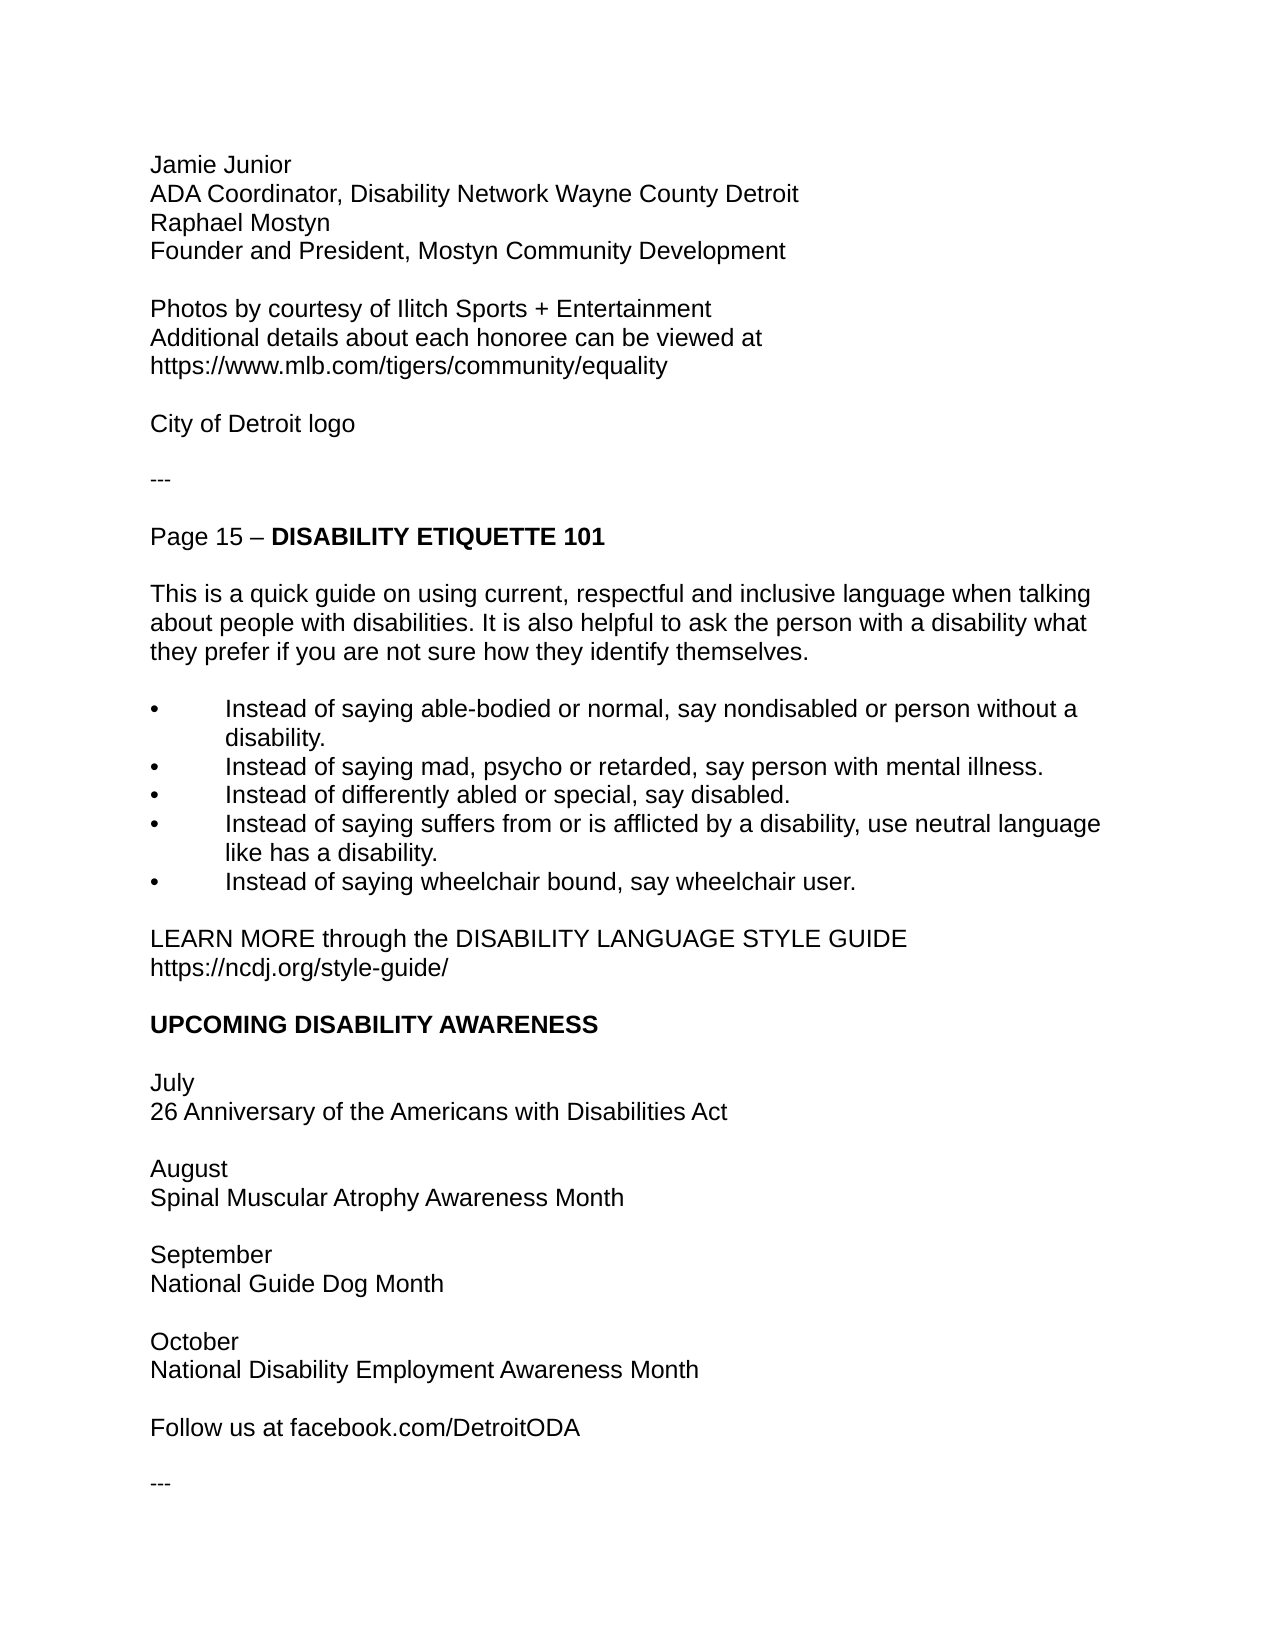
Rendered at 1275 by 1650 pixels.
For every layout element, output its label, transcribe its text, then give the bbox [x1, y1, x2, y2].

text Founder and President, Mostyn Community Development [150, 236, 1125, 265]
text Photos by courtesy of Ilitch Sports + Entertainment [150, 294, 1125, 322]
text Page 15 – DISABILITY ETIQUETTE 101 [150, 522, 1125, 550]
text ADA Coordinator, Disability Network Wayne County Detroit [150, 179, 1125, 207]
text UPCOMING DISABILITY AWARENESS [150, 1010, 1125, 1039]
text City of Detroit logo [150, 409, 1125, 437]
text Spinal Muscular Atrophy Awareness Month [150, 1183, 1125, 1212]
text --- [150, 1469, 1125, 1498]
list Instead of saying mad, psycho or retarded, say person with mental illness. [150, 752, 1125, 780]
text National Guide Dog Month [150, 1269, 1125, 1298]
text August [150, 1154, 1125, 1183]
text September [150, 1240, 1125, 1269]
list Instead of saying suffers from or is afflicted by a disability, use neutral language like has a disability. [150, 809, 1125, 867]
text https://ncdj.org/style-guide/ [150, 953, 1125, 982]
text 26 Anniversary of the Americans with Disabilities Act [150, 1097, 1125, 1125]
text --- [150, 466, 1125, 493]
text Jamie Junior [150, 150, 1125, 179]
list Instead of saying wheelchair bound, say wheelchair user. [150, 867, 1125, 895]
text This is a quick guide on using current, respectful and inclusive language when talking about people with disabilities. It is also helpful to ask the person with a disability what they prefer if you are not sure how they identify themselves. [150, 579, 1125, 665]
list Instead of saying able-bodied or normal, say nondisabled or person without a disability. [150, 694, 1125, 752]
text Follow us at facebook.com/DetroitODA [150, 1413, 1125, 1442]
text Raphael Mostyn [150, 207, 1125, 236]
text LEARN MORE through the DISABILITY LANGUAGE STYLE GUIDE [150, 924, 1125, 953]
text Additional details about each honoree can be viewed at https://www.mlb.com/tigers/community/equality [150, 322, 1125, 380]
text July [150, 1068, 1125, 1097]
text October [150, 1327, 1125, 1355]
list Instead of differently abled or special, say disabled. [150, 780, 1125, 809]
text National Disability Employment Awareness Month [150, 1355, 1125, 1384]
